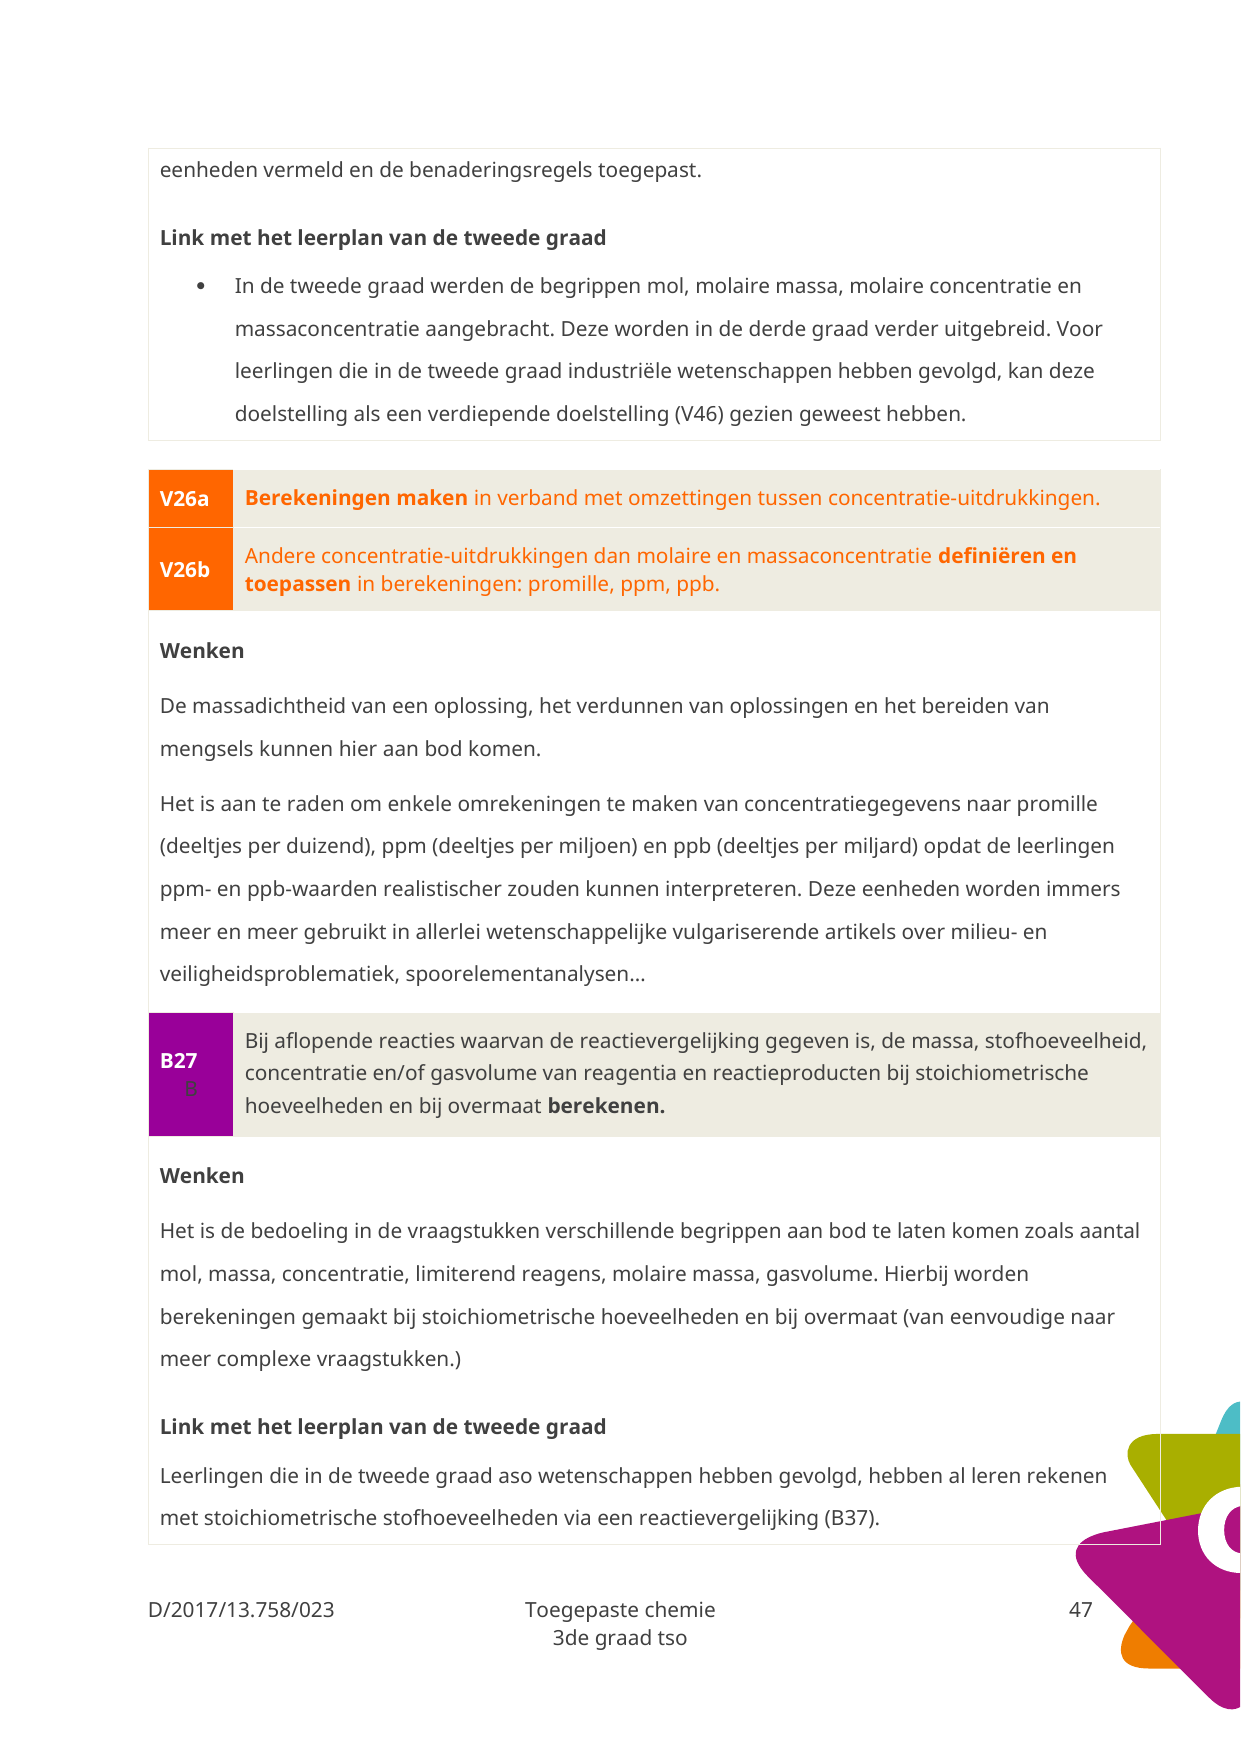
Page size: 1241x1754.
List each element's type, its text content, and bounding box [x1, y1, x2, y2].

table_header V26a [149, 470, 233, 527]
table_cell Andere concentratie-uitdrukkingen dan molaire en massaconcentratie definiëren en toepassen in berekeningen: promille, ppm, ppb. [234, 528, 1160, 610]
table_cell Wenken Het is de bedoeling in de vraagstukken verschillende begrippen aan bod te laten komen zoals aantal mol, massa, concentratie, limiterend reagens, molaire massa, gasvolume. Hierbij worden berekeningen gemaakt bij stoichiometrische hoeveelheden en bij overmaat (van eenvoudige naar meer complexe vraagstukken.) Link met het leerplan van de tweede graad Leerlingen die in de tweede graad aso wetenschappen hebben gevolgd, hebben al leren rekenen met stoichiometrische stofhoeveelheden via een reactievergelijking (B37). [149, 1137, 1160, 1544]
table_cell V26b [149, 528, 233, 610]
table_header Berekeningen maken in verband met omzettingen tussen concentratie-uitdrukkingen. [234, 470, 1160, 527]
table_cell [149, 149, 1160, 440]
table_cell Bij aflopende reacties waarvan de reactievergelijking gegeven is, de massa, stofhoeveelheid, concentratie en/of gasvolume van reagentia en reactieproducten bij stoichiometrische hoeveelheden en bij overmaat berekenen. [234, 1013, 1160, 1136]
table_cell B [149, 1013, 233, 1136]
table_cell Wenken De massadichtheid van een oplossing, het verdunnen van oplossingen en het bereiden van mengsels kunnen hier aan bod komen. Het is aan te raden om enkele omrekeningen te maken van concentratiegegevens naar promille (deeltjes per duizend), ppm (deeltjes per miljoen) en ppb (deeltjes per miljard) opdat de leerlingen ppm- en ppb-waarden realistischer zouden kunnen interpreteren. Deze eenheden worden immers meer en meer gebruikt in allerlei wetenschappelijke vulgariserende artikels over milieu- en veiligheidsproblematiek, spoorelementanalysen… [149, 611, 1160, 1012]
